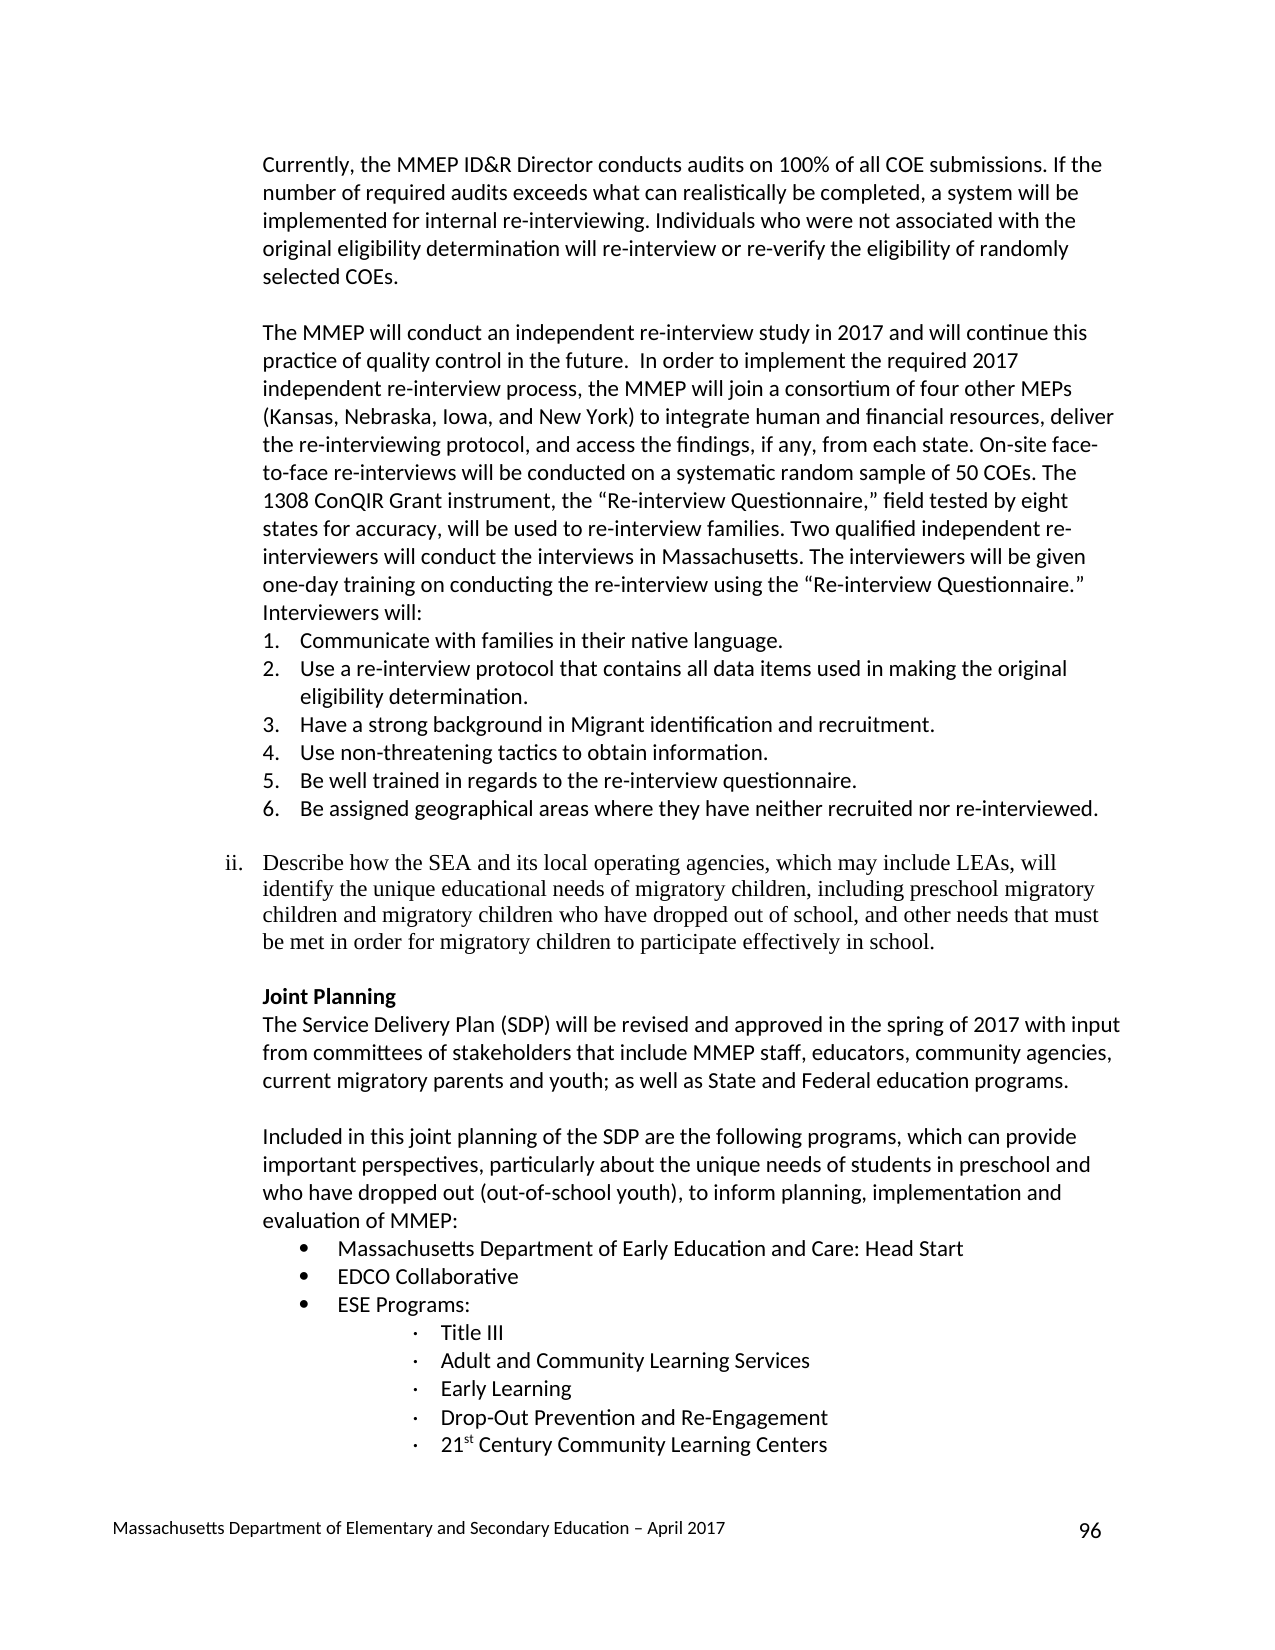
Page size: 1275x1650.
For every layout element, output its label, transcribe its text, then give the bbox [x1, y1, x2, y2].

list Included in this joint planning of the SDP are the following programs, which can provide important perspectives, particularly about the unique needs of students in preschool and who have dropped out (out-of-school youth), to inform planning, implementation and evaluation of MMEP: [262, 1122, 1125, 1234]
list The MMEP will conduct an independent re-interview study in 2017 and will continue this practice of quality control in the future. In order to implement the required 2017 independent re-interview process, the MMEP will join a consortium of four other MEPs (Kansas, Nebraska, Iowa, and New York) to integrate human and financial resources, deliver the re-interviewing protocol, and access the findings, if any, from each state. On-site face-to-face re-interviews will be conducted on a systematic random sample of 50 COEs. The 1308 ConQIR Grant instrument, the “Re-interview Questionnaire,” field tested by eight states for accuracy, will be used to re-interview families. Two qualified independent re-interviewers will conduct the interviews in Massachusetts. The interviewers will be given one-day training on conducting the re-interview using the “Re-interview Questionnaire.” Interviewers will: [262, 318, 1125, 626]
list Drop-Out Prevention and Re-Engagement [412, 1403, 1125, 1431]
list Be well trained in regards to the re-interview questionnaire. [262, 766, 1125, 794]
list Use non-threatening tactics to obtain information. [262, 738, 1125, 766]
list Use a re-interview protocol that contains all data items used in making the original eligibility determination. [262, 654, 1125, 710]
list Have a strong background in Migrant identification and recruitment. [262, 710, 1125, 738]
list EDCO Collaborative [300, 1262, 1125, 1291]
list Adult and Community Learning Services [412, 1347, 1125, 1374]
list The Service Delivery Plan (SDP) will be revised and approved in the spring of 2017 with input from committees of stakeholders that include MMEP staff, educators, community agencies, current migratory parents and youth; as well as State and Federal education programs. [262, 1010, 1125, 1094]
list Be assigned geographical areas where they have neither recruited nor re-interviewed. [262, 794, 1125, 822]
list Communicate with families in their native language. [262, 626, 1125, 654]
list 21st Century Community Learning Centers [412, 1431, 1125, 1459]
list Early Learning [412, 1374, 1125, 1403]
list Massachusetts Department of Early Education and Care: Head Start [300, 1234, 1125, 1262]
list Joint Planning [262, 982, 1125, 1010]
list Title III [412, 1318, 1125, 1347]
list Describe how the SEA and its local operating agencies, which may include LEAs, will identify the unique educational needs of migratory children, including preschool migratory children and migratory children who have dropped out of school, and other needs that must be met in order for migratory children to participate effectively in school. [225, 849, 1125, 982]
list Currently, the MMEP ID&R Director conducts audits on 100% of all COE submissions. If the number of required audits exceeds what can realistically be completed, a system will be implemented for internal re-interviewing. Individuals who were not associated with the original eligibility determination will re-interview or re-verify the eligibility of randomly selected COEs. [262, 150, 1125, 290]
list ESE Programs: [300, 1291, 1125, 1318]
